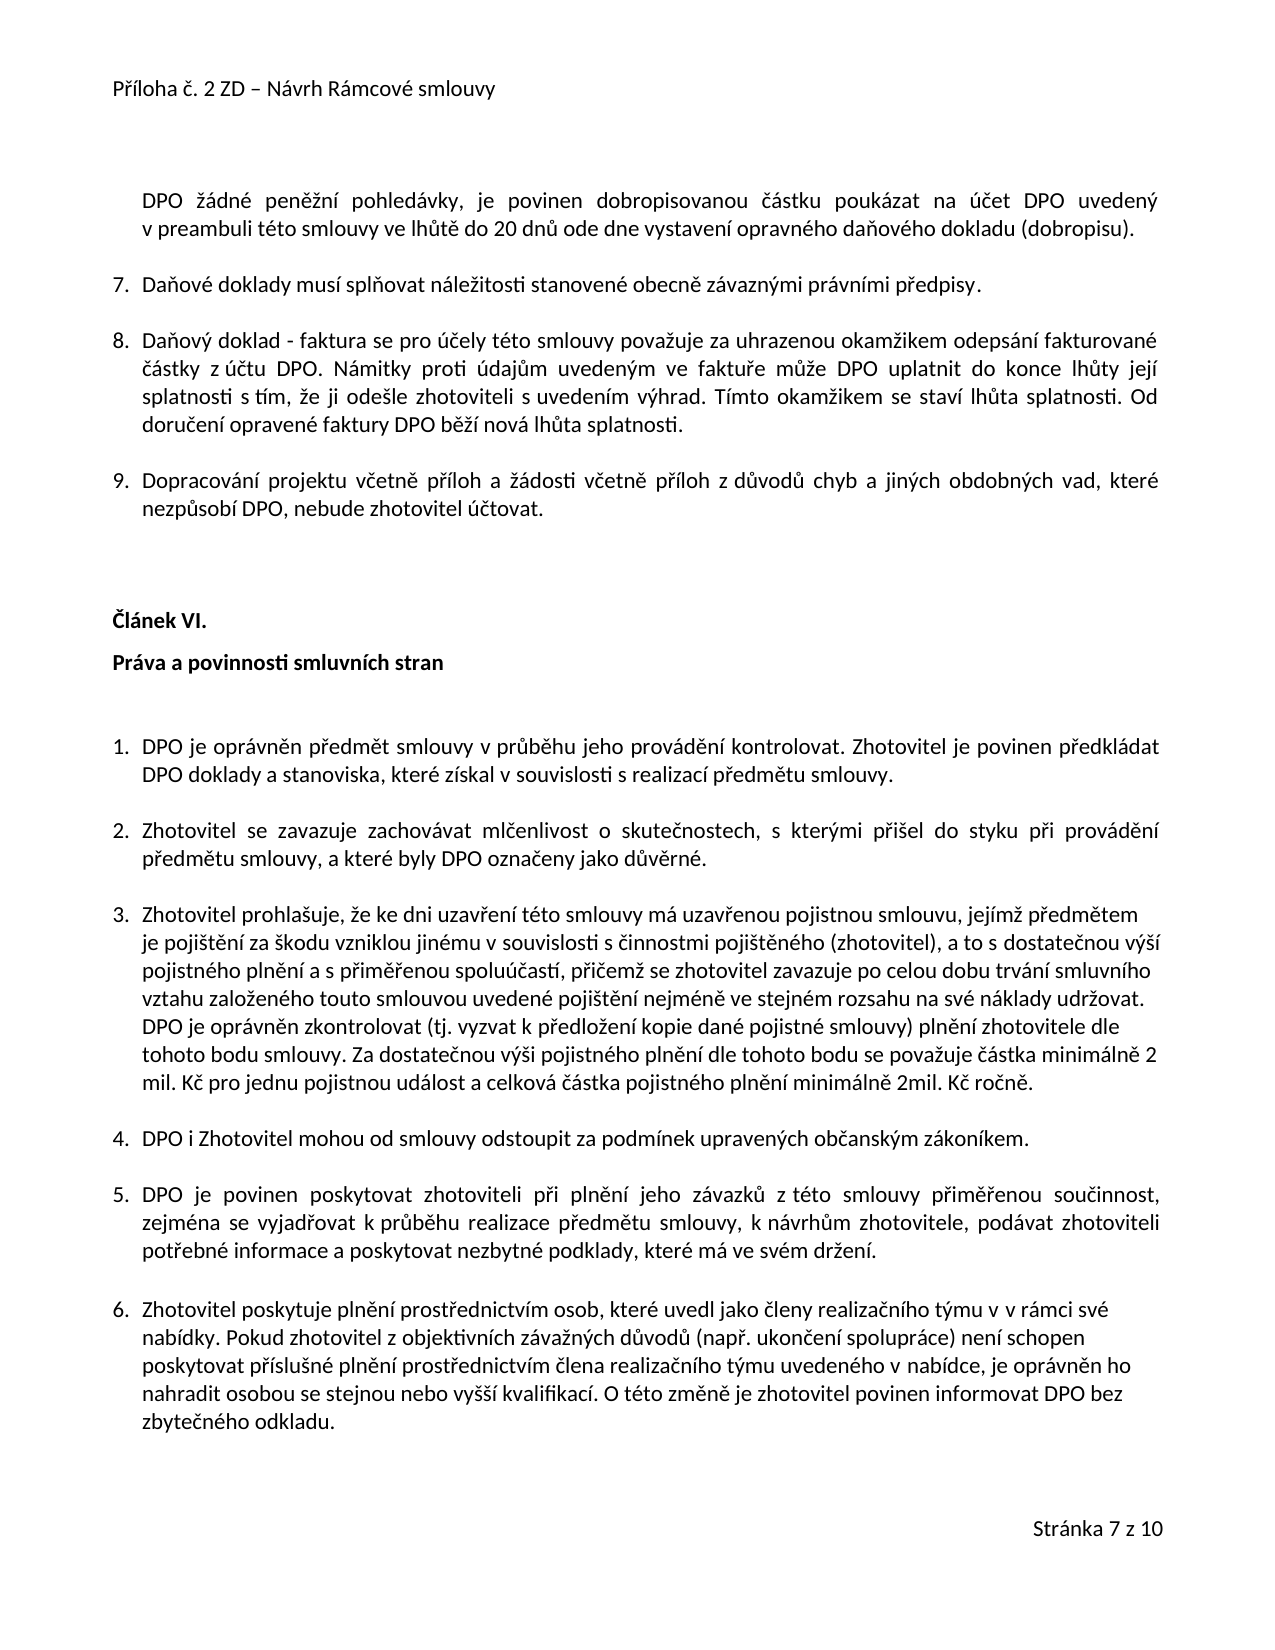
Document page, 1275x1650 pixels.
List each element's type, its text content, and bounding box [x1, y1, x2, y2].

list Daňový doklad - faktura se pro účely této smlouvy považuje za uhrazenou okamžikem odepsání fakturované částky z účtu DPO. Námitky proti údajům uvedeným ve faktuře může DPO uplatnit do konce lhůty její splatnosti s tím, že ji odešle zhotoviteli s uvedením výhrad. Tímto okamžikem se staví lhůta splatnosti. Od doručení opravené faktury DPO běží nová lhůta splatnosti. [112, 326, 1159, 438]
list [112, 186, 1159, 242]
text Článek VI. [112, 606, 1160, 634]
list Zhotovitel prohlašuje, že ke dni uzavření této smlouvy má uzavřenou pojistnou smlouvu, jejímž předmětem je pojištění za škodu vzniklou jinému v souvislosti s činnostmi pojištěného (zhotovitel), a to s dostatečnou výší pojistného plnění a s přiměřenou spoluúčastí, přičemž se zhotovitel zavazuje po celou dobu trvání smluvního vztahu založeného touto smlouvou uvedené pojištění nejméně ve stejném rozsahu na své náklady udržovat. DPO je oprávněn zkontrolovat (tj. vyzvat k předložení kopie dané pojistné smlouvy) plnění zhotovitele dle tohoto bodu smlouvy. Za dostatečnou výši pojistného plnění dle tohoto bodu se považuje částka minimálně 2 mil. Kč pro jednu pojistnou událost a celková částka pojistného plnění minimálně 2mil. Kč ročně. [112, 900, 1161, 1096]
list Zhotovitel se zavazuje zachovávat mlčenlivost o skutečnostech, s kterými přišel do styku při provádění předmětu smlouvy, a které byly DPO označeny jako důvěrné. [112, 816, 1161, 872]
list DPO je povinen poskytovat zhotoviteli při plnění jeho závazků z této smlouvy přiměřenou součinnost, zejména se vyjadřovat k průběhu realizace předmětu smlouvy, k návrhům zhotovitele, podávat zhotoviteli potřebné informace a poskytovat nezbytné podklady, které má ve svém držení. [112, 1180, 1161, 1264]
list DPO i Zhotovitel mohou od smlouvy odstoupit za podmínek upravených občanským zákoníkem. [112, 1124, 1161, 1152]
list Dopracování projektu včetně příloh a žádosti včetně příloh z důvodů chyb a jiných obdobných vad, které nezpůsobí DPO, nebude zhotovitel účtovat. [112, 466, 1159, 522]
list Zhotovitel poskytuje plnění prostřednictvím osob, které uvedl jako členy realizačního týmu v v rámci své nabídky. Pokud zhotovitel z objektivních závažných důvodů (např. ukončení spolupráce) není schopen poskytovat příslušné plnění prostřednictvím člena realizačního týmu uvedeného v nabídce, je oprávněn ho nahradit osobou se stejnou nebo vyšší kvalifikací. O této změně je zhotovitel povinen informovat DPO bez zbytečného odkladu. [112, 1295, 1161, 1435]
text Práva a povinnosti smluvních stran [112, 648, 1160, 676]
list Daňové doklady musí splňovat náležitosti stanovené obecně závaznými právními předpisy. [112, 270, 1159, 298]
list DPO je oprávněn předmět smlouvy v průběhu jeho provádění kontrolovat. Zhotovitel je povinen předkládat DPO doklady a stanoviska, které získal v souvislosti s realizací předmětu smlouvy. [112, 732, 1161, 788]
